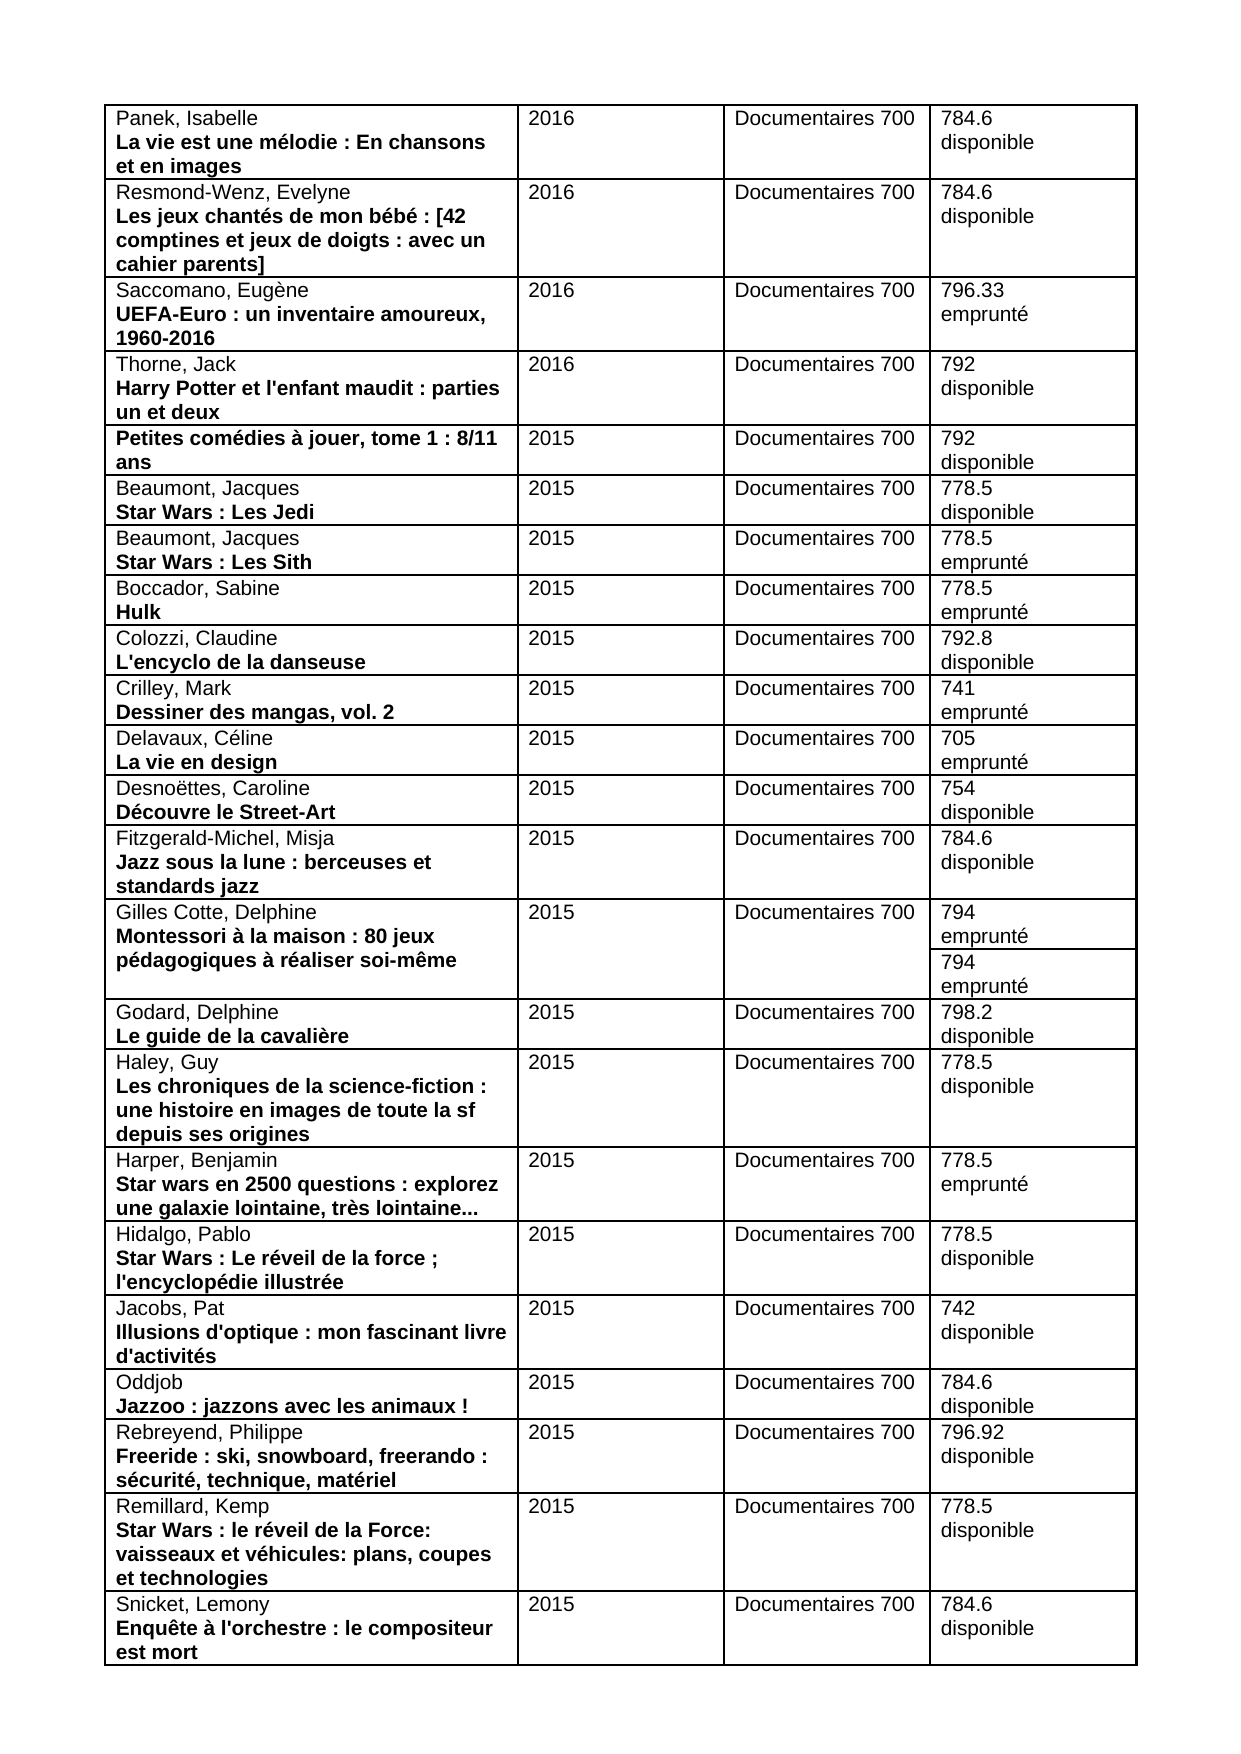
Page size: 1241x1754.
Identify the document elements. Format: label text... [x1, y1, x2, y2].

table_cell 2015 [519, 1148, 723, 1220]
table_cell 798.2 disponible [931, 1000, 1135, 1048]
table_cell 754 disponible [931, 776, 1135, 824]
table_cell Panek, Isabelle La vie est une mélodie : En chansons et en images [106, 106, 517, 178]
table_cell Documentaires 700 [725, 726, 929, 774]
table_cell Delavaux, Céline La vie en design [106, 726, 517, 774]
table_cell 2015 [519, 900, 723, 998]
table_cell 705 emprunté [931, 726, 1135, 774]
table_cell Documentaires 700 [725, 526, 929, 574]
table_cell 778.5 disponible [931, 1222, 1135, 1294]
table_cell 2015 [519, 676, 723, 724]
table_cell Documentaires 700 [725, 1222, 929, 1294]
table_cell 778.5 disponible [931, 1050, 1135, 1146]
table_cell Boccador, Sabine Hulk [106, 576, 517, 624]
table_cell Documentaires 700 [725, 426, 929, 474]
table_cell Remillard, Kemp Star Wars : le réveil de la Force: vaisseaux et véhicules: plans, coupes et technologies [106, 1494, 517, 1589]
table_cell Documentaires 700 [725, 1000, 929, 1048]
table_cell 778.5 emprunté [931, 1148, 1135, 1220]
table_cell Beaumont, Jacques Star Wars : Les Jedi [106, 476, 517, 524]
table_cell Haley, Guy Les chroniques de la science-fiction : une histoire en images de toute la sf depuis ses origines [106, 1050, 517, 1146]
table_cell Documentaires 700 [725, 826, 929, 898]
table_cell Saccomano, Eugène UEFA-Euro : un inventaire amoureux, 1960-2016 [106, 278, 517, 350]
table_cell Documentaires 700 [725, 476, 929, 524]
table_cell Godard, Delphine Le guide de la cavalière [106, 1000, 517, 1048]
table_cell 2015 [519, 1370, 723, 1418]
table_cell 796.92 disponible [931, 1420, 1135, 1492]
table_cell Fitzgerald-Michel, Misja Jazz sous la lune : berceuses et standards jazz [106, 826, 517, 898]
table_cell Documentaires 700 [725, 1494, 929, 1589]
table_cell 2016 [519, 106, 723, 178]
table_cell Documentaires 700 [725, 1148, 929, 1220]
table_cell Documentaires 700 [725, 576, 929, 624]
table_cell 2015 [519, 1420, 723, 1492]
table_cell 792 disponible [931, 352, 1135, 424]
table_cell Documentaires 700 [725, 1296, 929, 1368]
table_cell Jacobs, Pat Illusions d'optique : mon fascinant livre d'activités [106, 1296, 517, 1368]
table_cell Resmond-Wenz, Evelyne Les jeux chantés de mon bébé : [42 comptines et jeux de doigts : avec un cahier parents] [106, 180, 517, 276]
table_cell 2015 [519, 426, 723, 474]
table_cell 2015 [519, 626, 723, 674]
table_cell 2015 [519, 526, 723, 574]
table_cell Documentaires 700 [725, 776, 929, 824]
table_cell 784.6 disponible [931, 180, 1135, 276]
table_cell Oddjob Jazzoo : jazzons avec les animaux ! [106, 1370, 517, 1418]
table_cell 2016 [519, 278, 723, 350]
table_cell 2015 [519, 476, 723, 524]
table_cell 742 disponible [931, 1296, 1135, 1368]
table_cell 2015 [519, 1050, 723, 1146]
table_cell Documentaires 700 [725, 278, 929, 350]
table_cell Crilley, Mark Dessiner des mangas, vol. 2 [106, 676, 517, 724]
table_cell 796.33 emprunté [931, 278, 1135, 350]
table_cell 2015 [519, 776, 723, 824]
table_cell Documentaires 700 [725, 676, 929, 724]
table_cell 2015 [519, 1494, 723, 1589]
table_cell Documentaires 700 [725, 106, 929, 178]
table_cell Colozzi, Claudine L'encyclo de la danseuse [106, 626, 517, 674]
table_cell Thorne, Jack Harry Potter et l'enfant maudit : parties un et deux [106, 352, 517, 424]
table_cell 2015 [519, 1222, 723, 1294]
table_cell 778.5 emprunté [931, 526, 1135, 574]
table_cell Documentaires 700 [725, 900, 929, 998]
table_cell Rebreyend, Philippe Freeride : ski, snowboard, freerando : sécurité, technique, matériel [106, 1420, 517, 1492]
table_cell 794 emprunté [931, 950, 1135, 998]
table_cell Desnoëttes, Caroline Découvre le Street-Art [106, 776, 517, 824]
table_cell Petites comédies à jouer, tome 1 : 8/11 ans [106, 426, 517, 474]
table_cell Hidalgo, Pablo Star Wars : Le réveil de la force ; l'encyclopédie illustrée [106, 1222, 517, 1294]
table_cell Beaumont, Jacques Star Wars : Les Sith [106, 526, 517, 574]
table_cell 784.6 disponible [931, 826, 1135, 898]
table_cell Gilles Cotte, Delphine Montessori à la maison : 80 jeux pédagogiques à réaliser soi-même [106, 900, 517, 998]
table_cell Harper, Benjamin Star wars en 2500 questions : explorez une galaxie lointaine, très lointaine... [106, 1148, 517, 1220]
table_cell Documentaires 700 [725, 1592, 929, 1663]
table_cell 792.8 disponible [931, 626, 1135, 674]
table_cell Documentaires 700 [725, 626, 929, 674]
table_cell 2015 [519, 1592, 723, 1663]
table_cell 794 emprunté [931, 900, 1135, 948]
table_cell 2015 [519, 1000, 723, 1048]
table_cell 778.5 disponible [931, 476, 1135, 524]
table_cell 2015 [519, 1296, 723, 1368]
table_cell Documentaires 700 [725, 352, 929, 424]
table_cell Documentaires 700 [725, 1370, 929, 1418]
table_cell 2015 [519, 726, 723, 774]
table_cell 2016 [519, 180, 723, 276]
table_cell Documentaires 700 [725, 1050, 929, 1146]
table_cell 2015 [519, 826, 723, 898]
table_cell 778.5 disponible [931, 1494, 1135, 1589]
table_cell 784.6 disponible [931, 1592, 1135, 1663]
table_cell 2016 [519, 352, 723, 424]
table_cell 2015 [519, 576, 723, 624]
table_cell 784.6 disponible [931, 106, 1135, 178]
table_cell 778.5 emprunté [931, 576, 1135, 624]
table_cell Documentaires 700 [725, 1420, 929, 1492]
table_cell 741 emprunté [931, 676, 1135, 724]
table_cell Documentaires 700 [725, 180, 929, 276]
table_cell Snicket, Lemony Enquête à l'orchestre : le compositeur est mort [106, 1592, 517, 1663]
table_cell 784.6 disponible [931, 1370, 1135, 1418]
table_cell 792 disponible [931, 426, 1135, 474]
